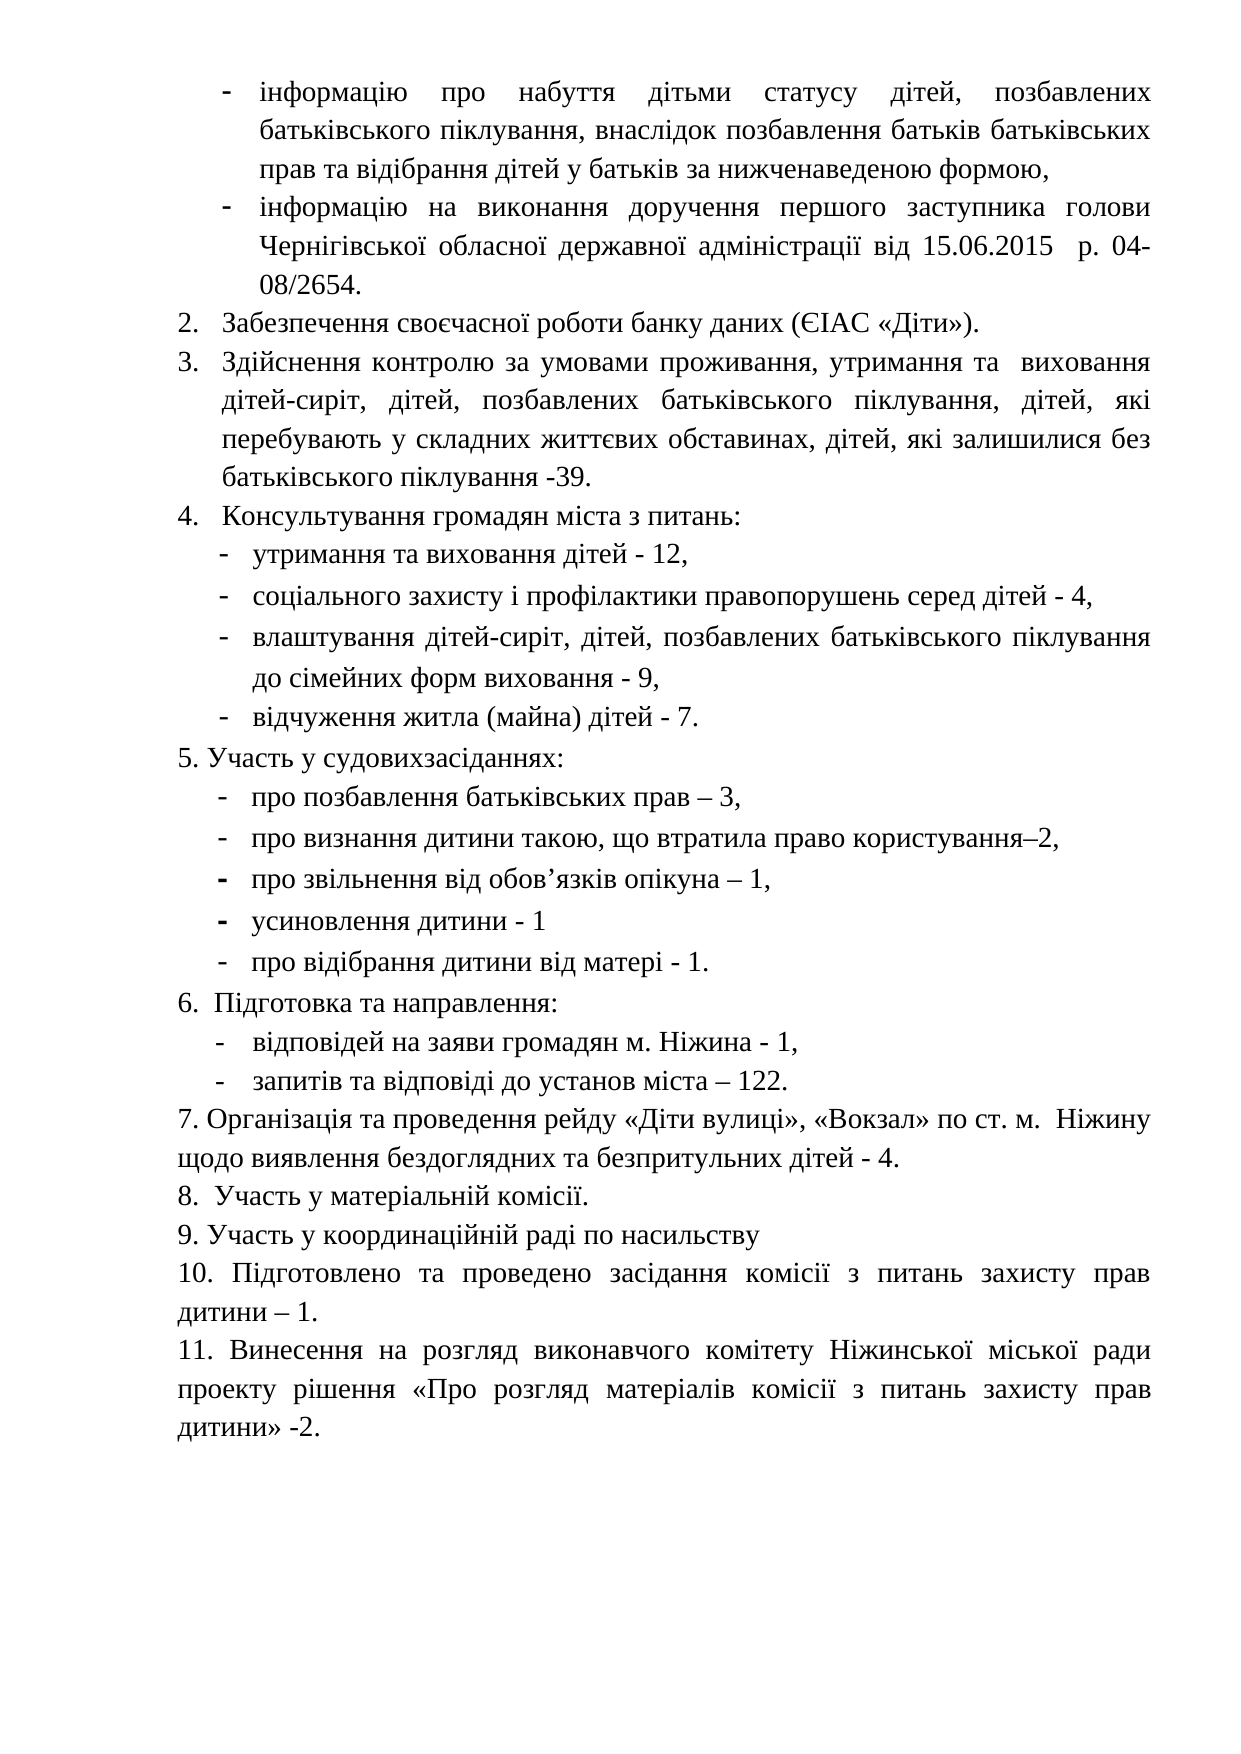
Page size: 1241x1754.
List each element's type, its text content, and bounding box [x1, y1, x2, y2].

list запитів та відповіді до установ міста – 122. [215, 1063, 1152, 1096]
list відчуження житла (майна) дітей - 7. [215, 699, 1152, 735]
text 6. Підготовка та направлення: [177, 986, 1152, 1019]
text 8. Участь у матеріальній комісії. [177, 1178, 1152, 1212]
list усиновлення дитини - 1 [213, 903, 1152, 939]
list про звільнення від обов’язків опікуна – 1, [213, 861, 1152, 897]
list про визнання дитини такою, що втратила право користування–2, [213, 820, 1152, 856]
list Консультування громадян міста з питань: [177, 498, 1152, 532]
text 5. Участь у судовихзасіданнях: [177, 740, 1152, 774]
text 10. Підготовлено та проведено засідання комісії з питань захисту прав дитини – 1. [177, 1255, 1152, 1327]
list інформацію про набуття дітьми статусу дітей, позбавлених батьківського піклування, внаслідок позбавлення батьків батьківських прав та відібрання дітей у батьків за нижченаведеною формою, [222, 74, 1152, 184]
text 11. Винесення на розгляд виконавчого комітету Ніжинської міської ради проекту рішення «Про розгляд матеріалів комісії з питань захисту прав дитини» -2. [177, 1332, 1152, 1443]
text 9. Участь у координаційній раді по насильству [177, 1217, 1152, 1250]
list утримання та виховання дітей - 12, [215, 537, 1152, 573]
list відповідей на заяви громадян м. Ніжина - 1, [215, 1024, 1152, 1058]
list про відібрання дитини від матері - 1. [213, 944, 1152, 980]
text 7. Організація та проведення рейду «Діти вулиці», «Вокзал» по ст. м. Ніжину щодо виявлення бездоглядних та безпритульних дітей - 4. [177, 1101, 1152, 1173]
list Забезпечення своєчасної роботи банку даних (ЄІАС «Діти»). [177, 305, 1152, 339]
list влаштування дітей-сиріт, дітей, позбавлених батьківського піклування до сімейних форм виховання - 9, [215, 619, 1152, 694]
list соціального захисту і профілактики правопорушень серед дітей - 4, [215, 578, 1152, 614]
list про позбавлення батьківських прав – 3, [213, 779, 1152, 815]
list інформацію на виконання доручення першого заступника голови Чернігівської обласної державної адміністрації від 15.06.2015 р. 04-08/2654. [222, 189, 1152, 300]
list Здійснення контролю за умовами проживання, утримання та виховання дітей-сиріт, дітей, позбавлених батьківського піклування, дітей, які перебувають у складних життєвих обставинах, дітей, які залишилися без батьківського піклування -39. [177, 344, 1152, 493]
